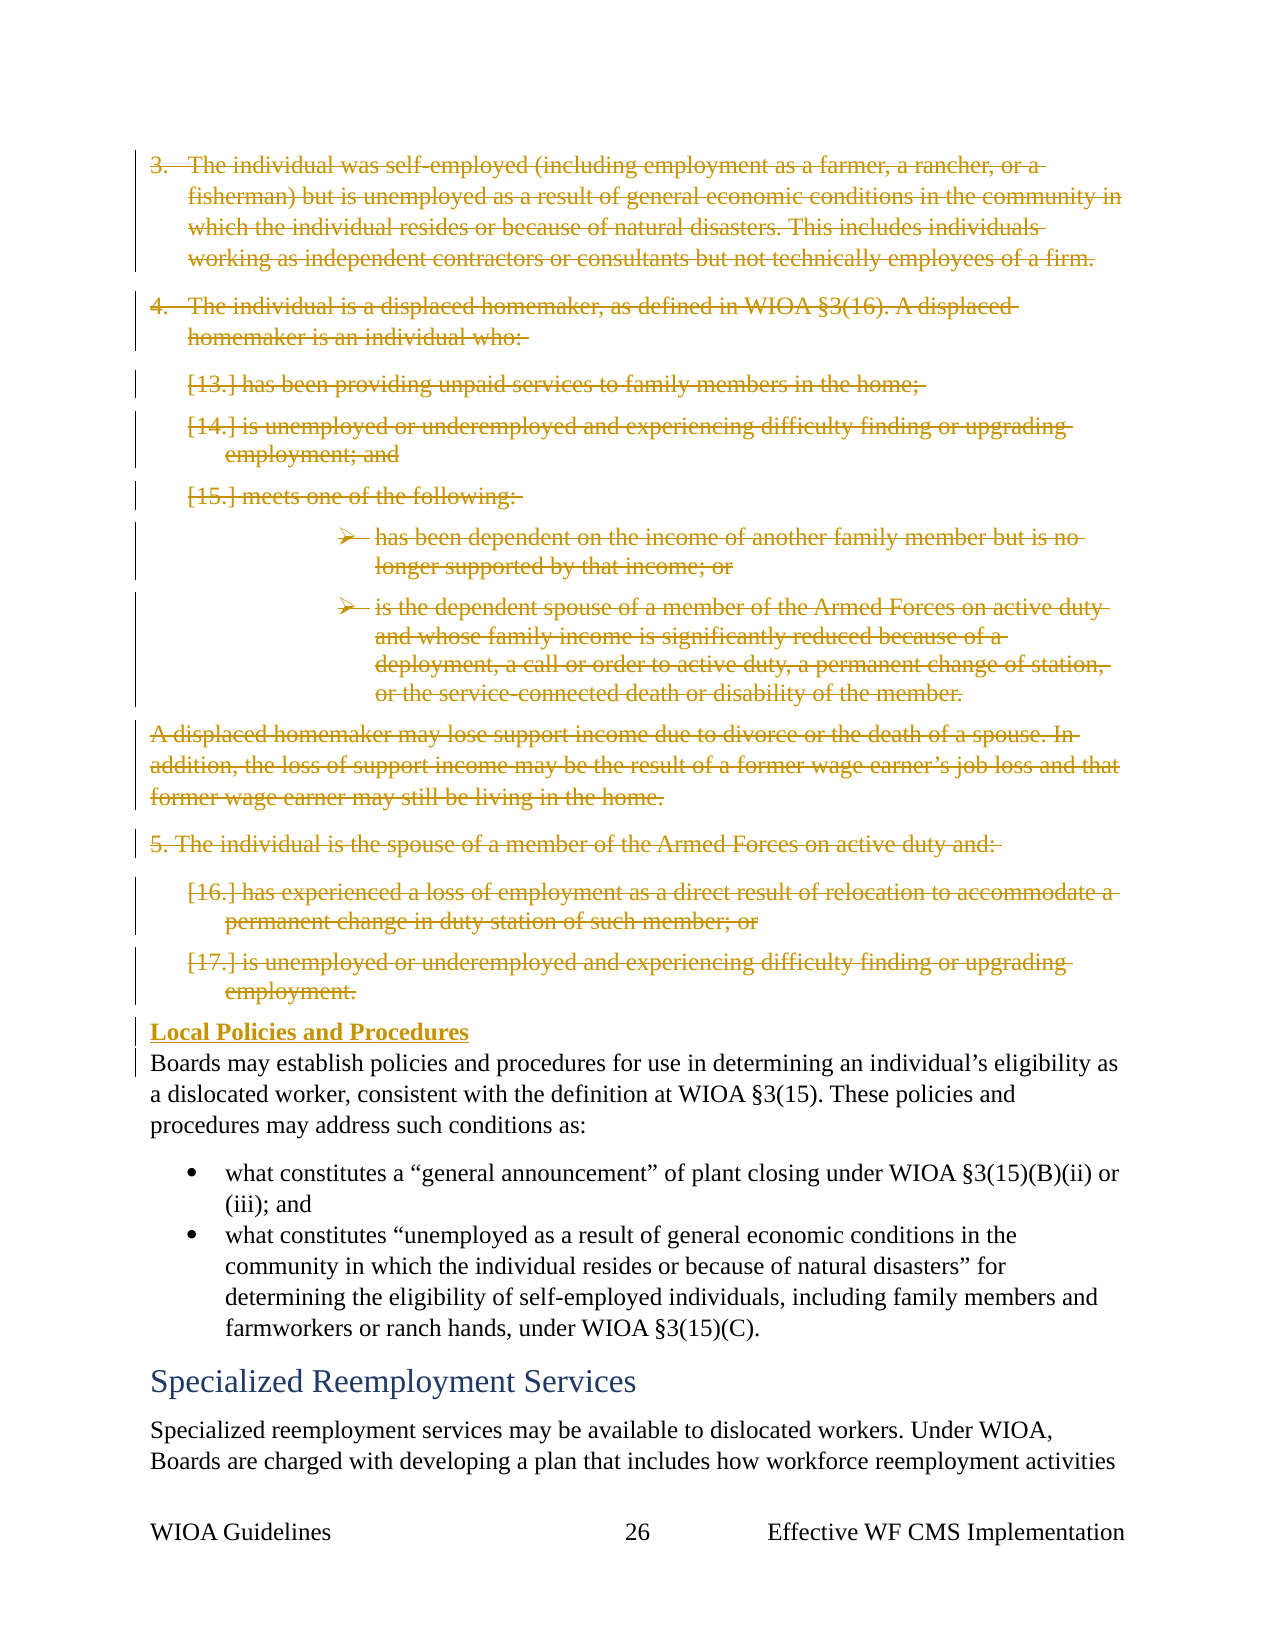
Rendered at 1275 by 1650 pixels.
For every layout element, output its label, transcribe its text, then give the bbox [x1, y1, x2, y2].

subtitle Specialized Reemployment Services [150, 1361, 1125, 1399]
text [150, 1415, 1125, 1474]
list what constitutes “unemployed as a result of general economic conditions in the community in which the individual resides or because of natural disasters” for determining the eligibility of self-employed individuals, including family members and farmworkers or ranch hands, under WIOA §3(15)(C). [187, 1220, 1125, 1342]
text Boards may establish policies and procedures for use in determining an individual’s eligibility as a dislocated worker, consistent with the definition at WIOA §3(15). These policies and procedures may address such conditions as: [150, 1048, 1125, 1139]
list what constitutes a “general announcement” of plant closing under WIOA §3(15)(B)(ii) or (iii); and [187, 1158, 1125, 1218]
